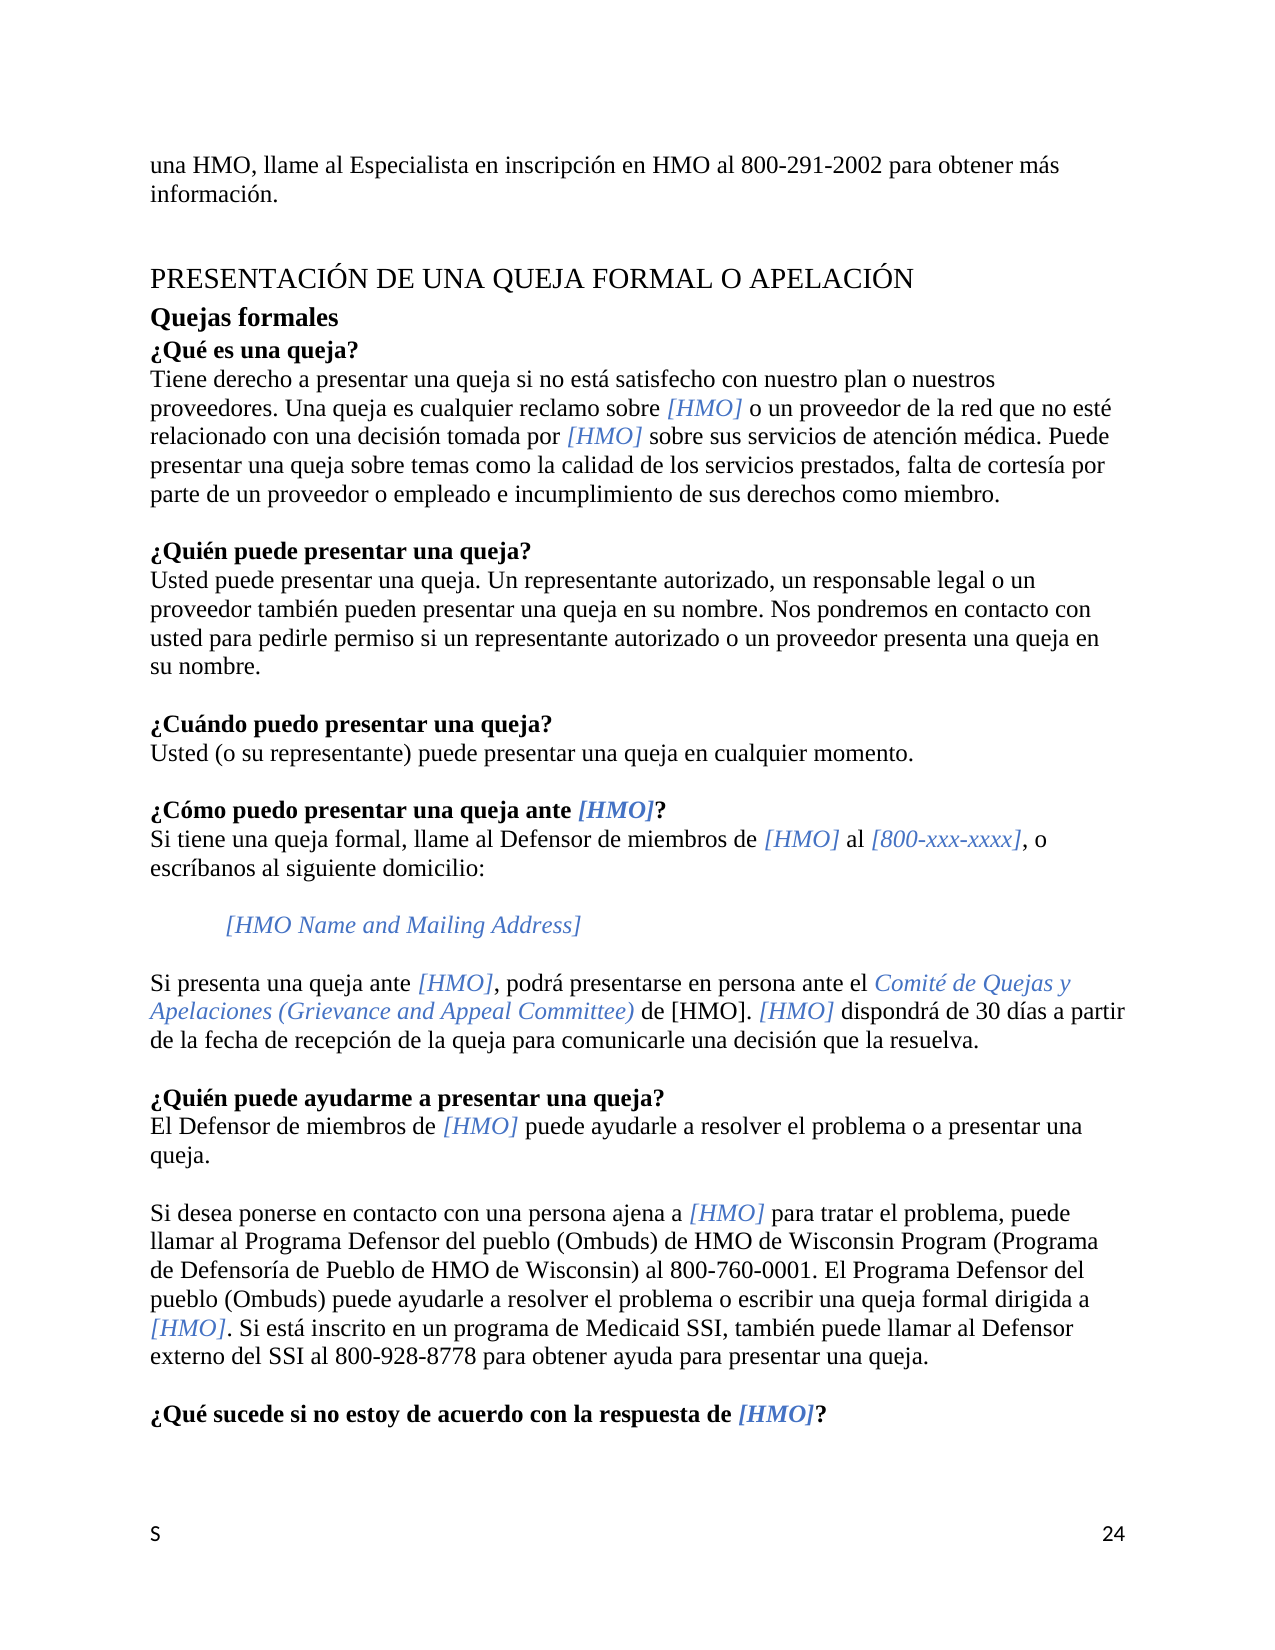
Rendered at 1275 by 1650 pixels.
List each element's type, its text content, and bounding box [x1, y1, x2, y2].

text ¿Quién puede presentar una queja? [150, 536, 1125, 565]
text ¿Cuándo puedo presentar una queja? [150, 709, 1125, 738]
text Si presenta una queja ante [HMO], podrá presentarse en persona ante el Comité de Quejas y Apelaciones (Grievance and Appeal Committee) de [HMO]. [HMO] dispondrá de 30 días a partir de la fecha de recepción de la queja para comunicarle una decisión que la resuelva. [150, 968, 1125, 1054]
subtitle Quejas formales [150, 302, 1125, 333]
subtitle PRESENTACIÓN DE UNA QUEJA FORMAL O APELACIÓN [150, 261, 1125, 295]
text Usted (o su representante) puede presentar una queja en cualquier momento. [150, 738, 1125, 766]
text El Defensor de miembros de [HMO] puede ayudarle a resolver el problema o a presentar una queja. [150, 1111, 1125, 1169]
text [HMO Name and Mailing Address] [150, 910, 1125, 939]
text ¿Qué es una queja? [150, 335, 1125, 364]
text ¿Qué sucede si no estoy de acuerdo con la respuesta de [HMO]? [150, 1399, 1125, 1428]
text Usted puede presentar una queja. Un representante autorizado, un responsable legal o un proveedor también pueden presentar una queja en su nombre. Nos pondremos en contacto con usted para pedirle permiso si un representante autorizado o un proveedor presenta una queja en su nombre. [150, 565, 1125, 680]
text Si tiene una queja formal, llame al Defensor de miembros de [HMO] al [800-xxx-xxxx], o escríbanos al siguiente domicilio: [150, 824, 1125, 881]
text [150, 150, 1125, 207]
text ¿Cómo puedo presentar una queja ante [HMO]? [150, 795, 1125, 824]
text Si desea ponerse en contacto con una persona ajena a [HMO] para tratar el problema, puede llamar al Programa Defensor del pueblo (Ombuds) de HMO de Wisconsin Program (Programa de Defensoría de Pueblo de HMO de Wisconsin) al 800-760-0001. El Programa Defensor del pueblo (Ombuds) puede ayudarle a resolver el problema o escribir una queja formal dirigida a [HMO]. Si está inscrito en un programa de Medicaid SSI, también puede llamar al Defensor externo del SSI al 800-928-8778 para obtener ayuda para presentar una queja. [150, 1198, 1125, 1370]
text ¿Quién puede ayudarme a presentar una queja? [150, 1083, 1125, 1111]
text Tiene derecho a presentar una queja si no está satisfecho con nuestro plan o nuestros proveedores. Una queja es cualquier reclamo sobre [HMO] o un proveedor de la red que no esté relacionado con una decisión tomada por [HMO] sobre sus servicios de atención médica. Puede presentar una queja sobre temas como la calidad de los servicios prestados, falta de cortesía por parte de un proveedor o empleado e incumplimiento de sus derechos como miembro. [150, 364, 1125, 508]
